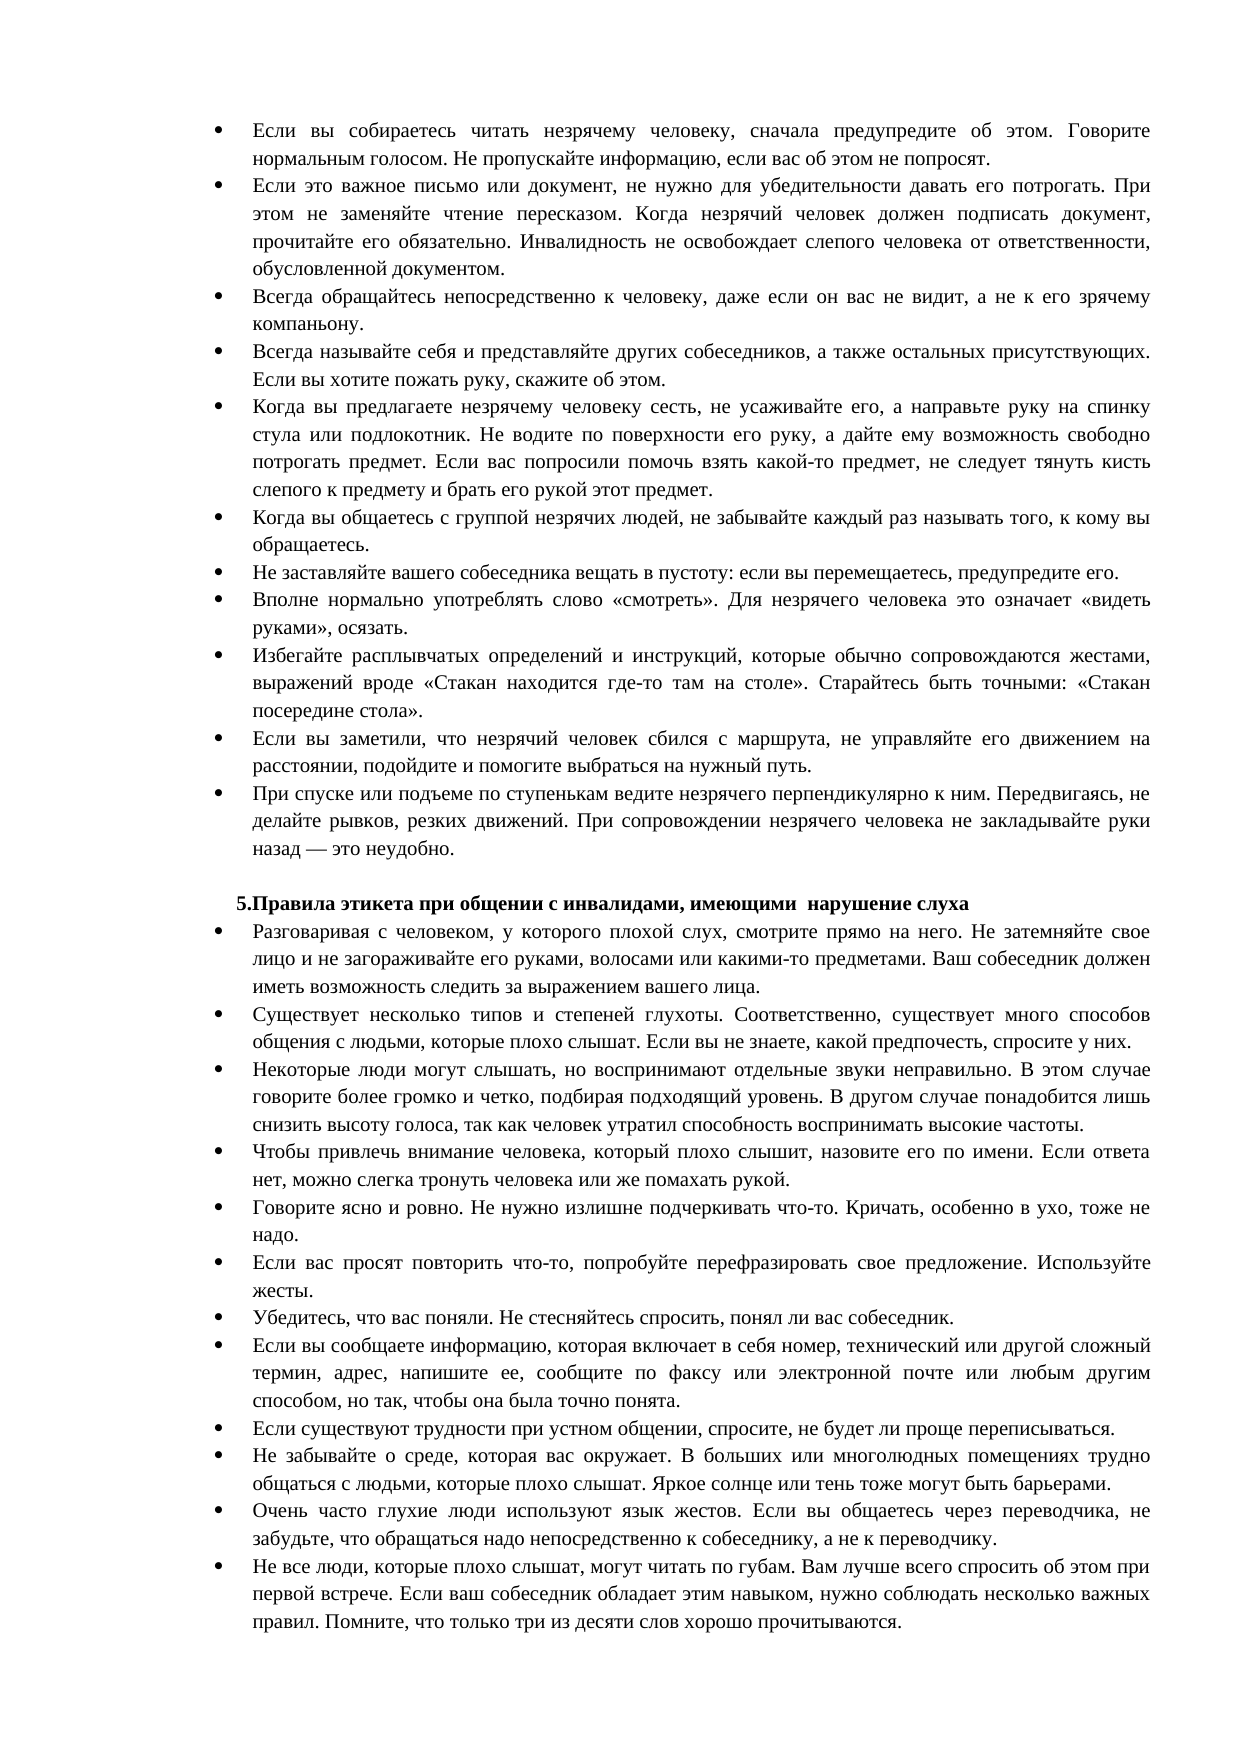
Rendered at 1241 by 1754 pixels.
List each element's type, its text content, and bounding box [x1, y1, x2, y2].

list Когда вы общаетесь с группой незрячих людей, не забывайте каждый раз называть того, к кому вы обращаетесь. [215, 504, 1152, 556]
list Некоторые люди могут слышать, но воспринимают отдельные звуки неправильно. В этом случае говорите более громко и четко, подбирая подходящий уровень. В другом случае понадобится лишь снизить высоту голоса, так как человек утратил способность воспринимать высокие частоты. [215, 1057, 1152, 1136]
list Не забывайте о среде, которая вас окружает. В больших или многолюдных помещениях трудно общаться с людьми, которые плохо слышат. Яркое солнце или тень тоже могут быть барьерами. [215, 1443, 1152, 1495]
list Чтобы привлечь внимание человека, который плохо слышит, назовите его по имени. Если ответа нет, можно слегка тронуть человека или же помахать рукой. [215, 1139, 1152, 1191]
list Не заставляйте вашего собеседника вещать в пустоту: если вы перемещаетесь, предупредите его. [215, 560, 1152, 584]
list Вполне нормально употреблять слово «смотреть». Для незрячего человека это означает «видеть руками», осязать. [215, 587, 1152, 639]
list Если вы заметили, что незрячий человек сбился с маршрута, не управляйте его движением на расстоянии, подойдите и помогите выбраться на нужный путь. [215, 725, 1152, 777]
list Если вы сообщаете информацию, которая включает в себя номер, технический или другой сложный термин, адрес, напишите ее, сообщите по факсу или электронной почте или любым другим способом, но так, чтобы она была точно понята. [215, 1333, 1152, 1412]
list Если существуют трудности при устном общении, спросите, не будет ли проще переписываться. [215, 1416, 1152, 1439]
list Если это важное письмо или документ, не нужно для убедительности давать его потрогать. При этом не заменяйте чтение пересказом. Когда незрячий человек должен подписать документ, прочитайте его обязательно. Инвалидность не освобождает слепого человека от ответственности, обусловленной документом. [215, 173, 1152, 280]
list Всегда называйте себя и представляйте других собеседников, а также остальных присутствующих. Если вы хотите пожать руку, скажите об этом. [215, 339, 1152, 391]
list Очень часто глухие люди используют язык жестов. Если вы общаетесь через переводчика, не забудьте, что обращаться надо непосредственно к собеседнику, а не к переводчику. [215, 1498, 1152, 1550]
list Если вы собираетесь читать незрячему человеку, сначала предупредите об этом. Говорите нормальным голосом. Не пропускайте информацию, если вас об этом не попросят. [215, 118, 1152, 170]
list Не все люди, которые плохо слышат, могут читать по губам. Вам лучше всего спросить об этом при первой встрече. Если ваш собеседник обладает этим навыком, нужно соблюдать несколько важных правил. Помните, что только три из десяти слов хорошо прочитываются. [215, 1553, 1152, 1633]
text 5.Правила этикета при общении с инвалидами, имеющими нарушение слуха [177, 891, 1152, 915]
list Убедитесь, что вас поняли. Не стесняйтесь спросить, понял ли вас собеседник. [215, 1305, 1152, 1329]
list Существует несколько типов и степеней глухоты. Соответственно, существует много способов общения с людьми, которые плохо слышат. Если вы не знаете, какой предпочесть, спросите у них. [215, 1001, 1152, 1053]
list При спуске или подъеме по ступенькам ведите незрячего перпендикулярно к ним. Передвигаясь, не делайте рывков, резких движений. При сопровождении незрячего человека не закладывайте руки назад — это неудобно. [215, 781, 1152, 860]
list Говорите ясно и ровно. Не нужно излишне подчеркивать что-то. Кричать, особенно в ухо, тоже не надо. [215, 1195, 1152, 1246]
list Если вас просят повторить что-то, попробуйте перефразировать свое предложение. Используйте жесты. [215, 1250, 1152, 1302]
list Разговаривая с человеком, у которого плохой слух, смотрите прямо на него. Не затемняйте свое лицо и не загораживайте его руками, волосами или какими-то предметами. Ваш собеседник должен иметь возможность следить за выражением вашего лица. [215, 919, 1152, 998]
list Избегайте расплывчатых определений и инструкций, которые обычно сопровождаются жестами, выражений вроде «Стакан находится где-то там на столе». Старайтесь быть точными: «Стакан посередине стола». [215, 643, 1152, 722]
list Всегда обращайтесь непосредственно к человеку, даже если он вас не видит, а не к его зрячему компаньону. [215, 284, 1152, 335]
list Когда вы предлагаете незрячему человеку сесть, не усаживайте его, а направьте руку на спинку стула или подлокотник. Не водите по поверхности его руку, а дайте ему возможность свободно потрогать предмет. Если вас попросили помочь взять какой-то предмет, не следует тянуть кисть слепого к предмету и брать его рукой этот предмет. [215, 394, 1152, 501]
